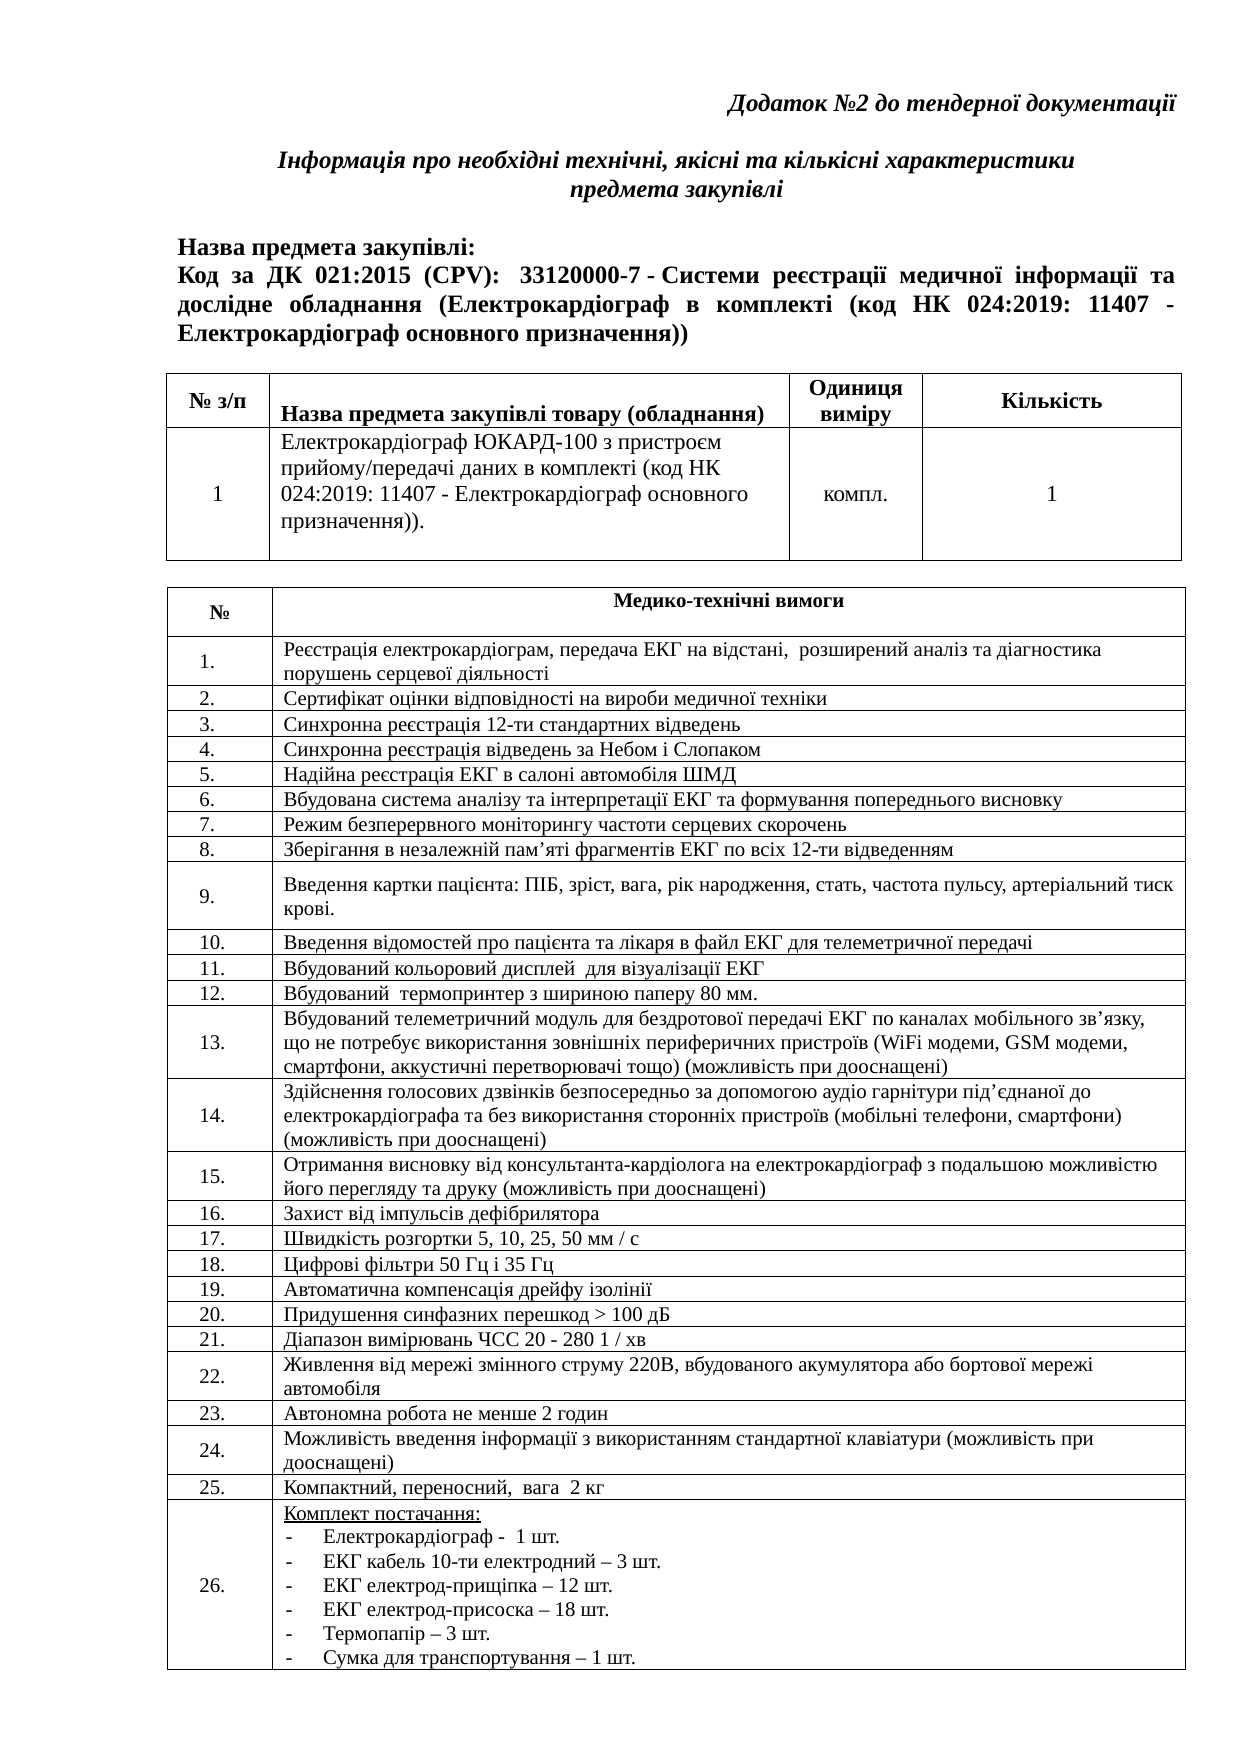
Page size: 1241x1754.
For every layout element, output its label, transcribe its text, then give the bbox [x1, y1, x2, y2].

table_header № [168, 588, 272, 636]
table_cell Вбудований термопринтер з шириною паперу 80 мм. [273, 981, 1185, 1004]
table_cell [168, 1426, 272, 1474]
table_header № з/п [167, 374, 269, 427]
table_cell [168, 1401, 179, 1425]
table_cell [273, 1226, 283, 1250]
table_cell [168, 1277, 179, 1301]
table_cell [168, 1302, 179, 1326]
table_cell Вбудований кольоровий дисплей для візуалізації ЕКГ [273, 955, 1185, 979]
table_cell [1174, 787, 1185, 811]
table_cell [261, 1401, 272, 1425]
table_cell Введення картки пацієнта: ПІБ, зріст, вага, рік народження, стать, частота пульсу, артеріальний тиск крові. [273, 862, 1185, 929]
table_cell [168, 1475, 179, 1499]
table_cell [261, 1277, 272, 1301]
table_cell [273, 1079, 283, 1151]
table_cell [261, 930, 272, 954]
text Інформація про необхідні технічні, якісні та кількісні характеристики [177, 145, 1176, 174]
table_cell [168, 1079, 272, 1151]
table_cell Сертифікат оцінки відповідності на вироби медичної техніки [273, 686, 1185, 710]
table_header Назва предмета закупівлі товару (обладнання) [270, 374, 789, 427]
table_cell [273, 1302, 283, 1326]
table_cell [261, 837, 272, 861]
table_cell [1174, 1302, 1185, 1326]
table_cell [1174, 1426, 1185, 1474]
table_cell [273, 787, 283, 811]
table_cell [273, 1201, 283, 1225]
table_cell [168, 1152, 272, 1200]
table_cell [168, 1500, 272, 1669]
table_header Одиниця виміру [790, 374, 922, 427]
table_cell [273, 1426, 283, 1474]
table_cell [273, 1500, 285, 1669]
table_cell [168, 930, 179, 954]
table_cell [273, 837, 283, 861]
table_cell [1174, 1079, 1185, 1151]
table_cell [261, 1475, 272, 1499]
text предмета закупівлі [177, 174, 1176, 203]
table_cell Надійна реєстрація ЕКГ в салоні автомобіля ШМД [273, 762, 1185, 786]
table_cell [168, 981, 179, 1004]
table_header Кількість [923, 374, 1181, 427]
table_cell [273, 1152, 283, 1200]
table_cell [261, 955, 272, 979]
table_cell [168, 862, 272, 929]
table_cell [261, 812, 272, 836]
table_cell [168, 787, 179, 811]
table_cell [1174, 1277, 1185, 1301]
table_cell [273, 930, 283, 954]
table_cell Синхронна реєстрація 12-ти стандартних відведень [273, 711, 1185, 736]
table_cell [168, 1006, 272, 1078]
table_cell [168, 711, 272, 736]
table_cell [261, 1302, 272, 1326]
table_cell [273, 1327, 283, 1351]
table_cell [168, 1352, 272, 1400]
table_cell 1 [923, 428, 1181, 559]
table_cell [261, 1327, 272, 1351]
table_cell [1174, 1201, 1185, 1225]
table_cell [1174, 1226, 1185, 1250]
table_cell [168, 955, 179, 979]
text Додаток №2 до тендерної документації [180, 88, 1176, 117]
table_cell [168, 762, 179, 786]
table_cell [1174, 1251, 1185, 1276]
table_cell [168, 737, 272, 761]
table_cell [261, 787, 272, 811]
table_cell [168, 812, 179, 836]
table_cell [261, 762, 272, 786]
table_cell [168, 1201, 179, 1225]
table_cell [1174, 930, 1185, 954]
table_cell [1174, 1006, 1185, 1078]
table_cell [168, 1226, 179, 1250]
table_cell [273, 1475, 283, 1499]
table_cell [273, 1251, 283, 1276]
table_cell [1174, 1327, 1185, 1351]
table_cell [168, 1327, 179, 1351]
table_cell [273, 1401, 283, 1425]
table_cell [168, 1251, 179, 1276]
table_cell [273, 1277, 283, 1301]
table_cell [261, 981, 272, 1004]
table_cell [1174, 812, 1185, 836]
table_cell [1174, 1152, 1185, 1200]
text Назва предмета закупівлі: [177, 232, 1176, 260]
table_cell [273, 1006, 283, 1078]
table_cell [261, 1226, 272, 1250]
table_cell 1 [167, 428, 269, 559]
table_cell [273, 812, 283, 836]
table_cell [168, 637, 272, 685]
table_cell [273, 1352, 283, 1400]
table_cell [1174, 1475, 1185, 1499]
table_cell [261, 1251, 272, 1276]
table_cell компл. [790, 428, 922, 559]
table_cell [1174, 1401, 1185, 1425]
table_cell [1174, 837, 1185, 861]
table_cell [261, 1201, 272, 1225]
table_cell Реєстрація електрокардіограм, передача ЕКГ на відстані, розширений аналіз та діагностика порушень серцевої діяльності [273, 637, 1185, 685]
table_cell Електрокардіограф ЮКАРД-100 з пристроєм прийому/передачі даних в комплекті (код НК 024:2019: 11407 - Електрокардіограф основного призначення)). [270, 428, 789, 559]
table_cell [168, 686, 272, 710]
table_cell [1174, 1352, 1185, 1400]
table_cell Синхронна реєстрація відведень за Небом і Слопаком [273, 737, 1185, 761]
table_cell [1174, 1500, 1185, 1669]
text Код за ДК 021:2015 (CPV): 33120000-7 - Системи реєстрації медичної інформації та дослідне обладнання (Електрокардіограф в комплекті (код НК 024:2019: 11407 - Електрокардіограф основного призначення)) [177, 260, 1176, 347]
table_cell [168, 837, 179, 861]
